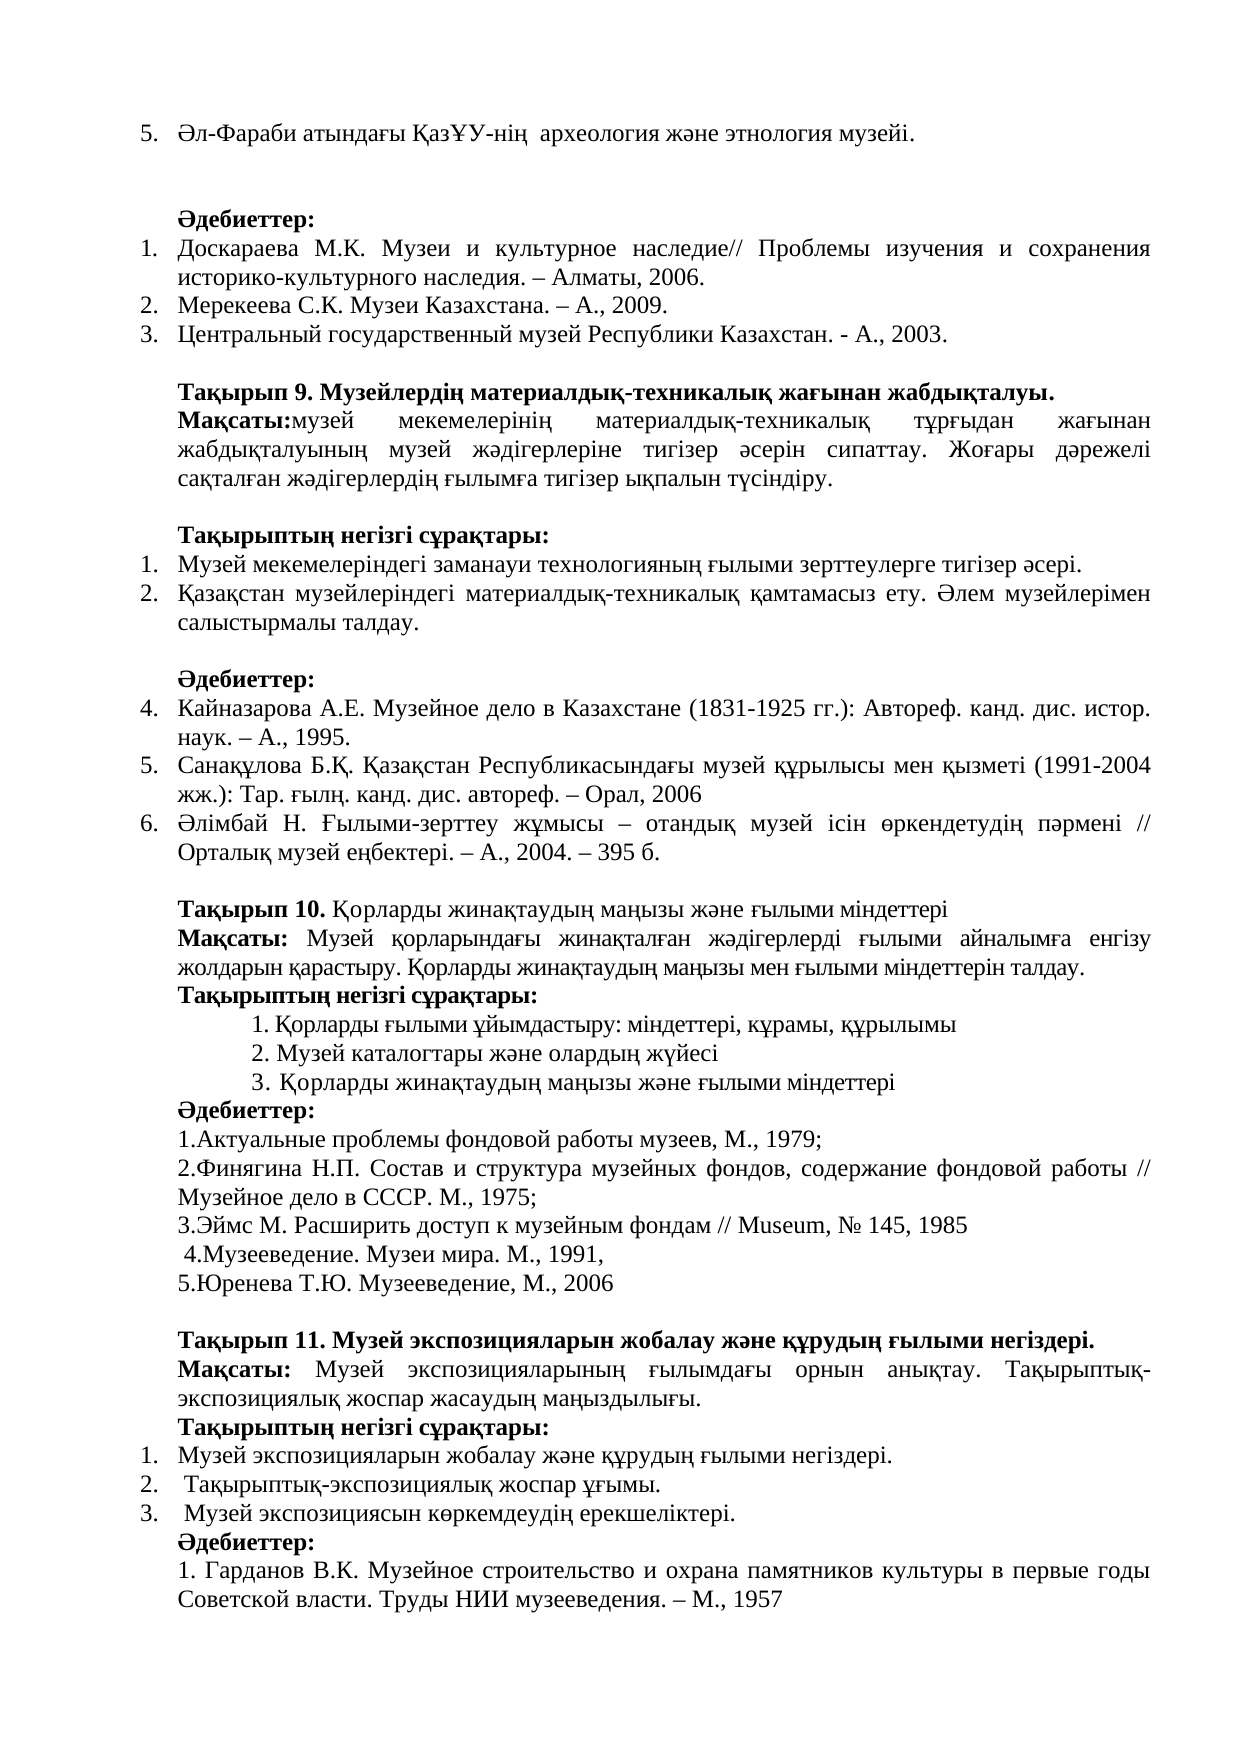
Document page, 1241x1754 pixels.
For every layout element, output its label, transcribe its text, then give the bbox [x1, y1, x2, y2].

list Кайназарова А.Е. Музейное дело в Казахстане (1831-1925 гг.): Автореф. канд. дис. истор. наук. – А., 1995. [140, 693, 1152, 751]
list Тақырыптық-экспозициялық жоспар ұғымы. [140, 1469, 1152, 1498]
text Тақырып 11. Музей экспозицияларын жобалау және құрудың ғылыми негіздері. [177, 1326, 1152, 1354]
list Әдебиеттер: [177, 664, 1152, 693]
text 2.Финягина Н.П. Состав и структура музейных фондов, содержание фондовой работы // Музейное дело в СССР. М., 1975; [177, 1153, 1152, 1211]
text 3. Қорларды жинақтаудың маңызы және ғылыми міндеттері [177, 1067, 1152, 1096]
list Музей экспозицияларын жобалау және құрудың ғылыми негіздері. [140, 1441, 1152, 1469]
text Тақырыптың негізгі сұрақтары: [177, 1412, 1152, 1441]
list Доскараева М.К. Музеи и культурное наследие// Проблемы изучения и сохранения историко-культурного наследия. – Алматы, 2006. [140, 233, 1152, 291]
text Тақырып 10. Қорларды жинақтаудың маңызы және ғылыми міндеттері [177, 894, 1152, 923]
text 1.Актуальные проблемы фондовой работы музеев, М., 1979; [177, 1124, 1152, 1153]
list Музей экспозициясын көркемдеудің ерекшеліктері. [140, 1498, 1152, 1527]
list Әл-Фараби атындағы ҚазҰУ-нің археология және этнология музейі. [140, 118, 1152, 147]
text Мақсаты: Музей қорларындағы жинақталған жәдігерлерді ғылыми айналымға енгізу жолдарын қарастыру. Қорларды жинақтаудың маңызы мен ғылыми міндеттерін талдау. [177, 923, 1152, 981]
text Тақырыптың негізгі сұрақтары: [177, 521, 1152, 549]
list Әлімбай Н. Ғылыми-зерттеу жұмысы – отандық музей ісін өркендетудің пәрмені // Орталық музей еңбектері. – А., 2004. – 395 б. [140, 808, 1152, 866]
text 5.Юренева Т.Ю. Музееведение, М., 2006 [177, 1268, 1152, 1297]
text Әдебиеттер: [177, 204, 1152, 233]
text Әдебиеттер: [177, 1096, 1152, 1124]
text 3.Эймс М. Расширить доступ к музейным фондам // Museum, № 145, 1985 [177, 1211, 1152, 1239]
list Мерекеева С.К. Музеи Казахстана. – А., 2009. [140, 291, 1152, 319]
list Әдебиеттер: [177, 1527, 1152, 1556]
text Тақырыптың негізгі сұрақтары: [177, 981, 1152, 1009]
text Тақырып 9. Музейлердің материалдық-техникалық жағынан жабдықталуы. [177, 377, 1152, 406]
list Центральный государственный музей Республики Казахстан. - А., 2003. [140, 319, 1152, 348]
text 4.Музееведение. Музеи мира. М., 1991, [177, 1239, 1152, 1268]
text 1. Гарданов В.К. Музейное строительство и охрана памятников культуры в первые годы Советской власти. Труды НИИ музееведения. – М., 1957 [177, 1556, 1152, 1613]
list Музей мекемелеріндегі заманауи технологияның ғылыми зерттеулерге тигізер әсері. [140, 549, 1152, 578]
list Санақұлова Б.Қ. Қазақстан Республикасындағы музей құрылысы мен қызметі (1991-2004 жж.): Тар. ғылң. канд. дис. автореф. – Орал, 2006 [140, 751, 1152, 808]
text Мақсаты: Музей экспозицияларының ғылымдағы орнын анықтау. Тақырыптық-экспозициялық жоспар жасаудың маңыздылығы. [177, 1354, 1152, 1412]
text 1. Қорларды ғылыми ұйымдастыру: міндеттері, кұрамы, құрылымы [177, 1009, 1152, 1038]
list Қазақстан музейлеріндегі материалдық-техникалық қамтамасыз ету. Әлем музейлерімен салыстырмалы талдау. [140, 578, 1152, 636]
text Мақсаты:музей мекемелерінің материалдық-техникалық тұрғыдан жағынан жабдықталуының музей жәдігерлеріне тигізер әсерін сипаттау. Жоғары дәрежелі сақталған жәдігерлердің ғылымға тигізер ықпалын түсіндіру. [177, 406, 1152, 492]
text 2. Музей каталогтары және олардың жүйесі [177, 1038, 1152, 1067]
